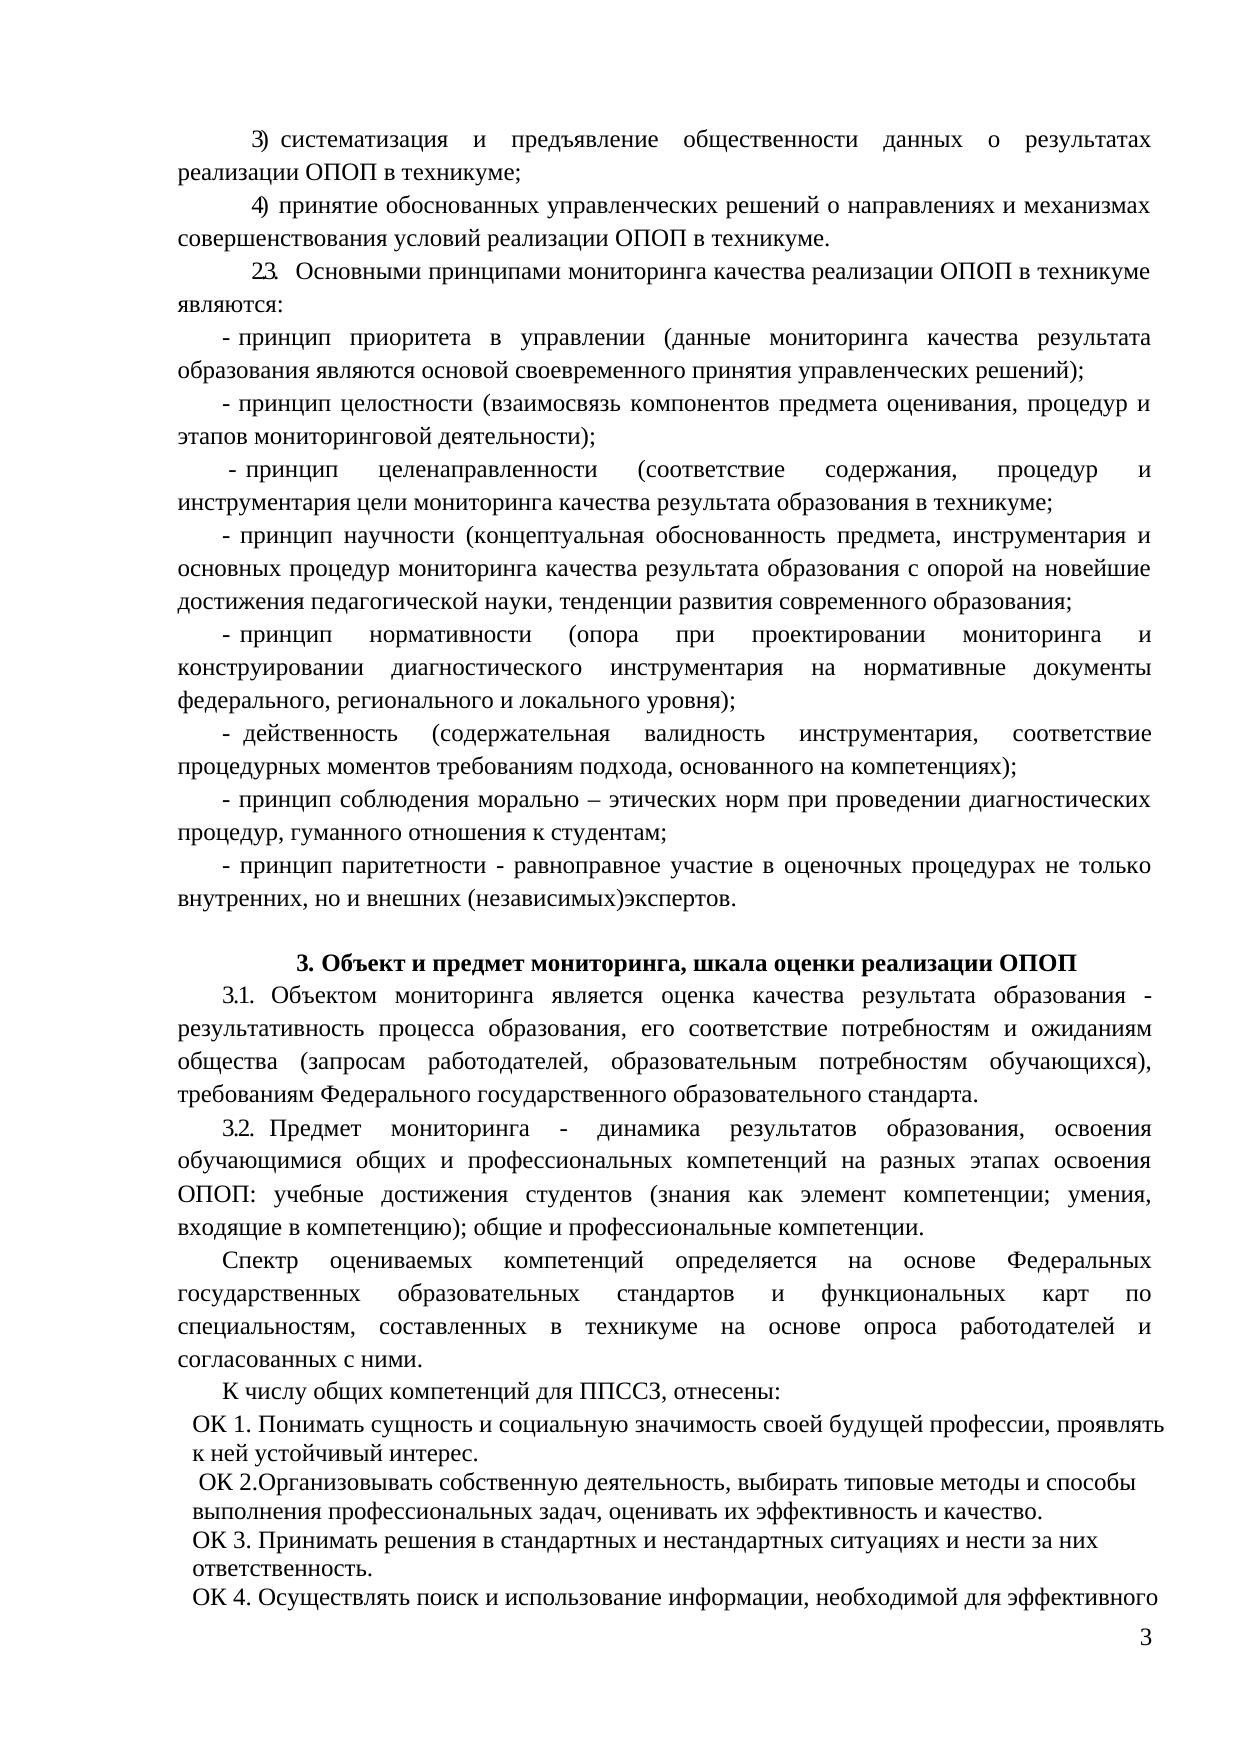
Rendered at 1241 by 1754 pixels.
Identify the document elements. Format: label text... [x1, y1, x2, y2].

list Основными принципами мониторинга качества реализации ОПОП в техникуме являются: [177, 256, 1151, 318]
list Объектом мониторинга является оценка качества результата образования - результативность процесса образования, его соответствие потребностям и ожиданиям общества (запросам работодателей, образовательным потребностям обучающихся), требованиям Федерального государственного образовательного стандарта. [177, 980, 1153, 1108]
list принцип научности (концептуальная обоснованность предмета, инструментария и основных процедур мониторинга качества результата образования с опорой на новейшие достижения педагогической науки, тенденции развития современного образования; [177, 520, 1152, 615]
text ОК 2.Организовывать собственную деятельность, выбирать типовые методы и способы выполнения профессиональных задач, оценивать их эффективность и качество. [192, 1467, 1165, 1525]
list принятие обоснованных управленческих решений о направлениях и механизмах совершенствования условий реализации ОПОП в техникуме. [177, 190, 1151, 252]
list принцип целостности (взаимосвязь компонентов предмета оценивания, процедур и этапов мониторинговой деятельности); [177, 388, 1151, 450]
list принцип нормативности (опора при проектировании мониторинга и конструировании диагностического инструментария на нормативные документы федерального, регионального и локального уровня); [177, 619, 1152, 714]
text Спектр оцениваемых компетенций определяется на основе Федеральных государственных образовательных стандартов и функциональных карт по специальностям, составленных в техникуме на основе опроса работодателей и согласованных с ними. [177, 1245, 1152, 1372]
list действенность (содержательная валидность инструментария, соответствие процедурных моментов требованиям подхода, основанного на компетенциях); [177, 718, 1152, 780]
list принцип приоритета в управлении (данные мониторинга качества результата образования являются основой своевременного принятия управленческих решений); [177, 322, 1152, 384]
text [192, 1582, 1160, 1611]
list систематизация и предъявление общественности данных о результатах реализации ОПОП в техникуме; [177, 124, 1152, 186]
text ОК 3. Принимать решения в стандартных и нестандартных ситуациях и нести за них ответственность. [192, 1525, 1165, 1582]
text К числу общих компетенций для ППССЗ, отнесены: [222, 1377, 1165, 1405]
text ОК 1. Понимать сущность и социальную значимость своей будущей профессии, проявлять к ней устойчивый интерес. [192, 1409, 1165, 1467]
list принцип целенаправленности (соответствие содержания, процедур и инструментария цели мониторинга качества результата образования в техникуме; [177, 454, 1152, 516]
subtitle Объект и предмет мониторинга, шкала оценки реализации ОПОП [296, 948, 1165, 976]
list Предмет мониторинга - динамика результатов образования, освоения обучающимися общих и профессиональных компетенций на разных этапах освоения ОПОП: учебные достижения студентов (знания как элемент компетенции; умения, входящие в компетенцию); общие и профессиональные компетенции. [177, 1113, 1152, 1240]
list принцип соблюдения морально – этических норм при проведении диагностических процедур, гуманного отношения к студентам; [177, 784, 1152, 846]
list принцип паритетности - равноправное участие в оценочных процедурах не только внутренних, но и внешних (независимых)экспертов. [177, 850, 1152, 912]
